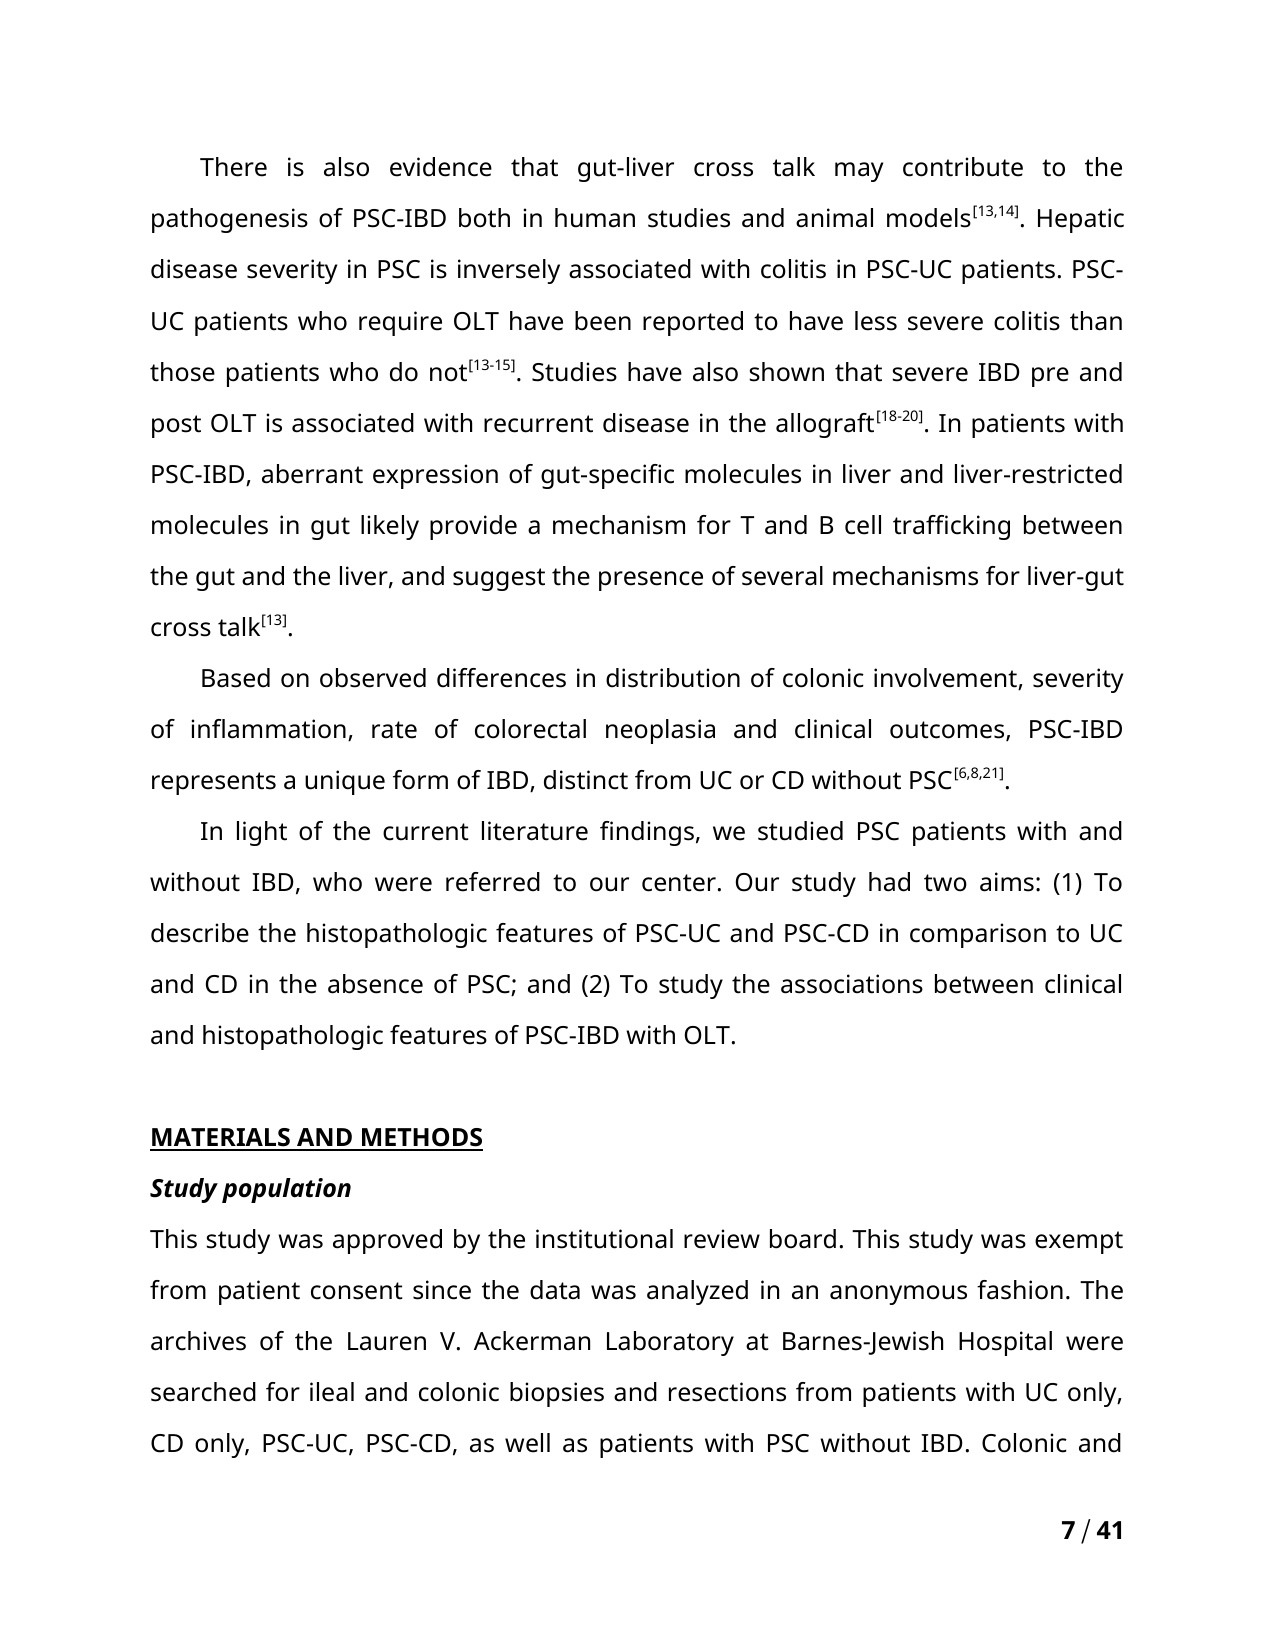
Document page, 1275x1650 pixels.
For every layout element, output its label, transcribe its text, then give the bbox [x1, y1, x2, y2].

text In light of the current literature findings, we studied PSC patients with and without IBD, who were referred to our center. Our study had two aims: (1) To describe the histopathologic features of PSC-UC and PSC-CD in comparison to UC and CD in the absence of PSC; and (2) To study the associations between clinical and histopathologic features of PSC-IBD with OLT. [150, 813, 1125, 1052]
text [150, 1222, 1125, 1460]
subtitle MATERIALS AND METHODS [150, 1120, 1125, 1154]
text Based on observed differences in distribution of colonic involvement, severity of inflammation, rate of colorectal neoplasia and clinical outcomes, PSC-IBD represents a unique form of IBD, distinct from UC or CD without PSC[6,8,21]. [150, 660, 1125, 797]
text There is also evidence that gut-liver cross talk may contribute to the pathogenesis of PSC-IBD both in human studies and animal models[13,14]. Hepatic disease severity in PSC is inversely associated with colitis in PSC-UC patients. PSC-UC patients who require OLT have been reported to have less severe colitis than those patients who do not[13-15]. Studies have also shown that severe IBD pre and post OLT is associated with recurrent disease in the allograft[18-20]. In patients with PSC-IBD, aberrant expression of gut-specific molecules in liver and liver-restricted molecules in gut likely provide a mechanism for T and B cell trafficking between the gut and the liver, and suggest the presence of several mechanisms for liver-gut cross talk[13]. [150, 150, 1125, 643]
text Study population [150, 1171, 1125, 1205]
